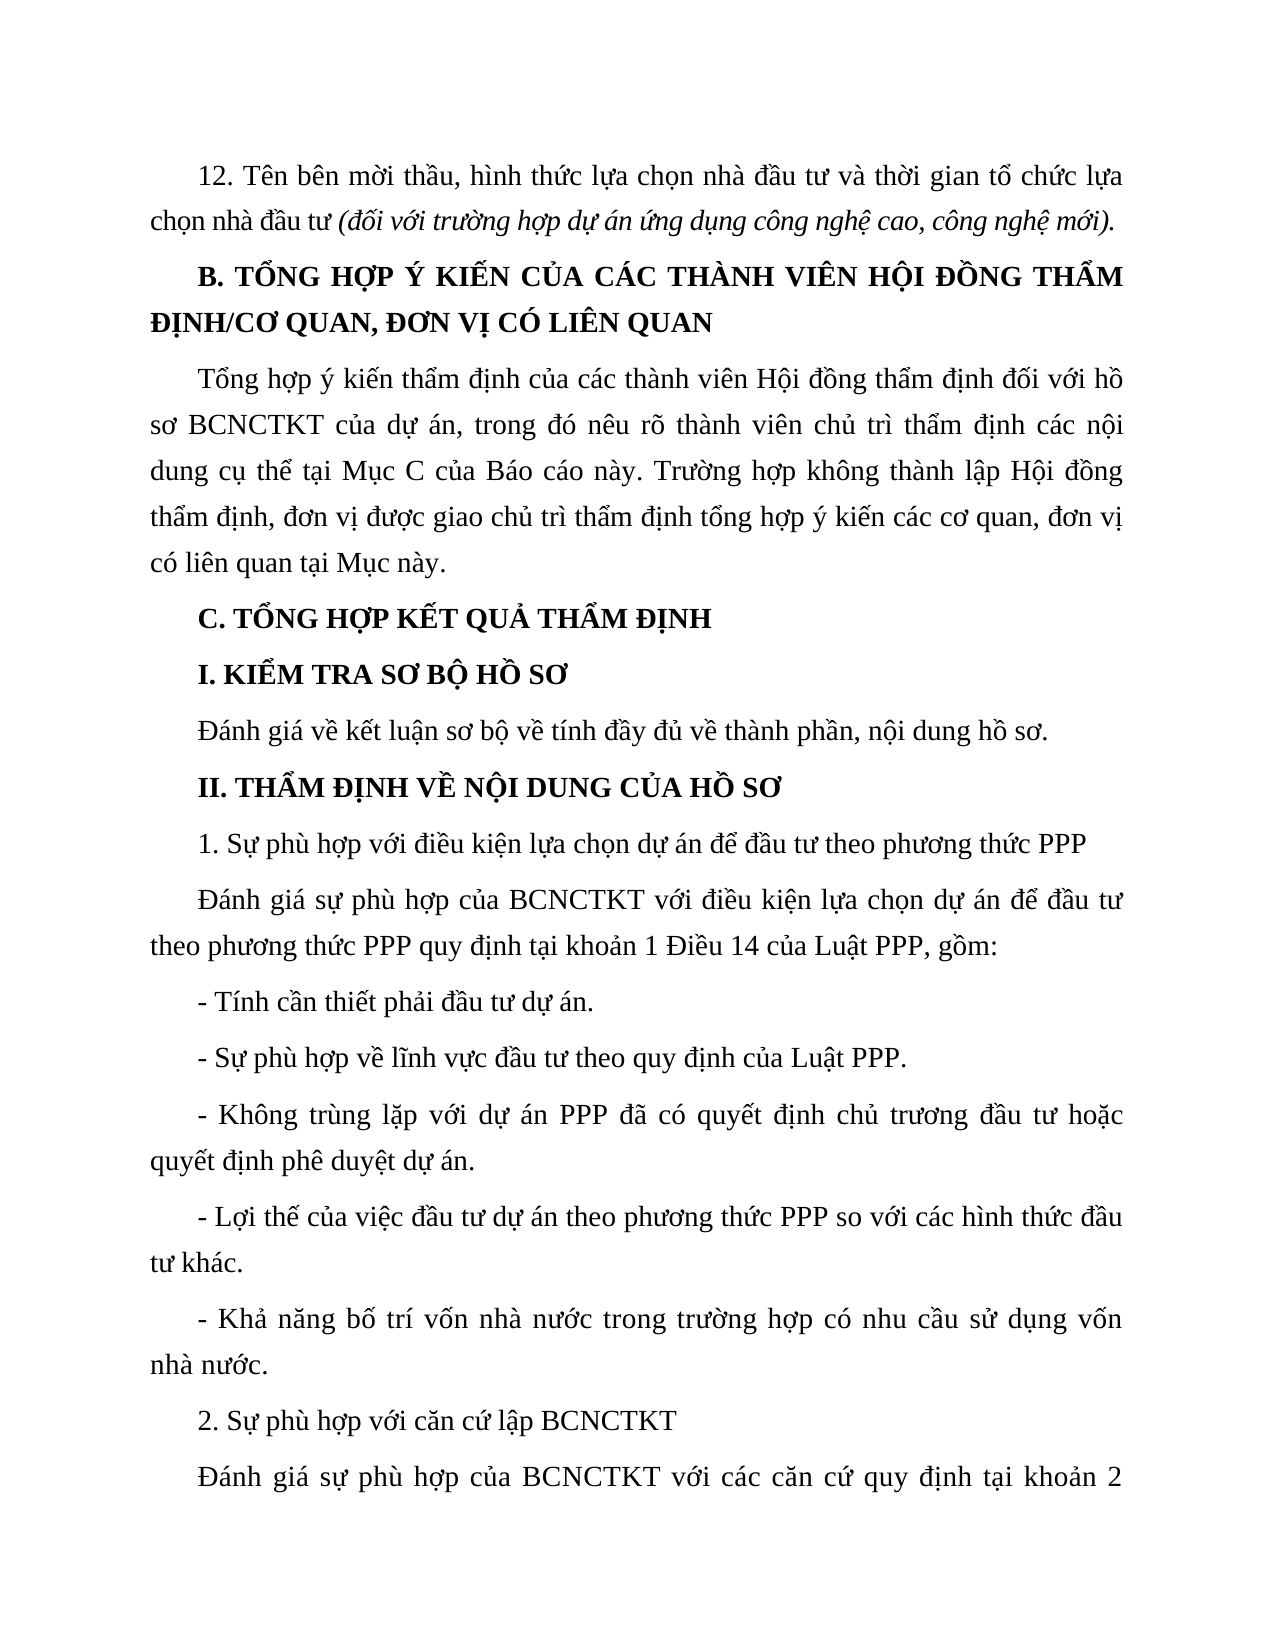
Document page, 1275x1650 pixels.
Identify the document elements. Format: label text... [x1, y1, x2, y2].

text 1. Sự phù hợp với điều kiện lựa chọn dự án để đầu tư theo phương thức PPP [150, 817, 1125, 862]
text - Không trùng lặp với dự án PPP đã có quyết định chủ trương đầu tư hoặc quyết định phê duyệt dự án. [150, 1087, 1125, 1179]
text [150, 1450, 1125, 1496]
text - Tính cần thiết phải đầu tư dự án. [150, 975, 1125, 1021]
text Đánh giá sự phù hợp của BCNCTKT với điều kiện lựa chọn dự án để đầu tư theo phương thức PPP quy định tại khoản 1 Điều 14 của Luật PPP, gồm: [150, 873, 1125, 964]
text Tổng hợp ý kiến thẩm định của các thành viên Hội đồng thẩm định đối với hồ sơ BCNCTKT của dự án, trong đó nêu rõ thành viên chủ trì thẩm định các nội dung cụ thể tại Mục C của Báo cáo này. Trường hợp không thành lập Hội đồng thẩm định, đơn vị được giao chủ trì thẩm định tổng hợp ý kiến các cơ quan, đơn vị có liên quan tại Mục này. [150, 352, 1125, 581]
text 12. Tên bên mời thầu, hình thức lựa chọn nhà đầu tư và thời gian tổ chức lựa chọn nhà đầu tư (đối với trường hợp dự án ứng dụng công nghệ cao, công nghệ mới). [150, 150, 1125, 239]
text - Sự phù hợp về lĩnh vực đầu tư theo quy định của Luật PPP. [150, 1031, 1125, 1077]
text - Khả năng bố trí vốn nhà nước trong trường hợp có nhu cầu sử dụng vốn nhà nước. [150, 1292, 1125, 1383]
text B. TỔNG HỢP Ý KIẾN CỦA CÁC THÀNH VIÊN HỘI ĐỒNG THẨM ĐỊNH/CƠ QUAN, ĐƠN VỊ CÓ LIÊN QUAN [150, 250, 1125, 342]
text II. THẨM ĐỊNH VỀ NỘI DUNG CỦA HỒ SƠ [150, 760, 1125, 806]
text 2. Sự phù hợp với căn cứ lập BCNCTKT [150, 1394, 1125, 1439]
text - Lợi thế của việc đầu tư dự án theo phương thức PPP so với các hình thức đầu tư khác. [150, 1189, 1125, 1281]
text I. KIỂM TRA SƠ BỘ HỒ SƠ [150, 648, 1125, 694]
text Đánh giá về kết luận sơ bộ về tính đầy đủ về thành phần, nội dung hồ sơ. [150, 704, 1125, 750]
text C. TỔNG HỢP KẾT QUẢ THẨM ĐỊNH [150, 592, 1125, 637]
